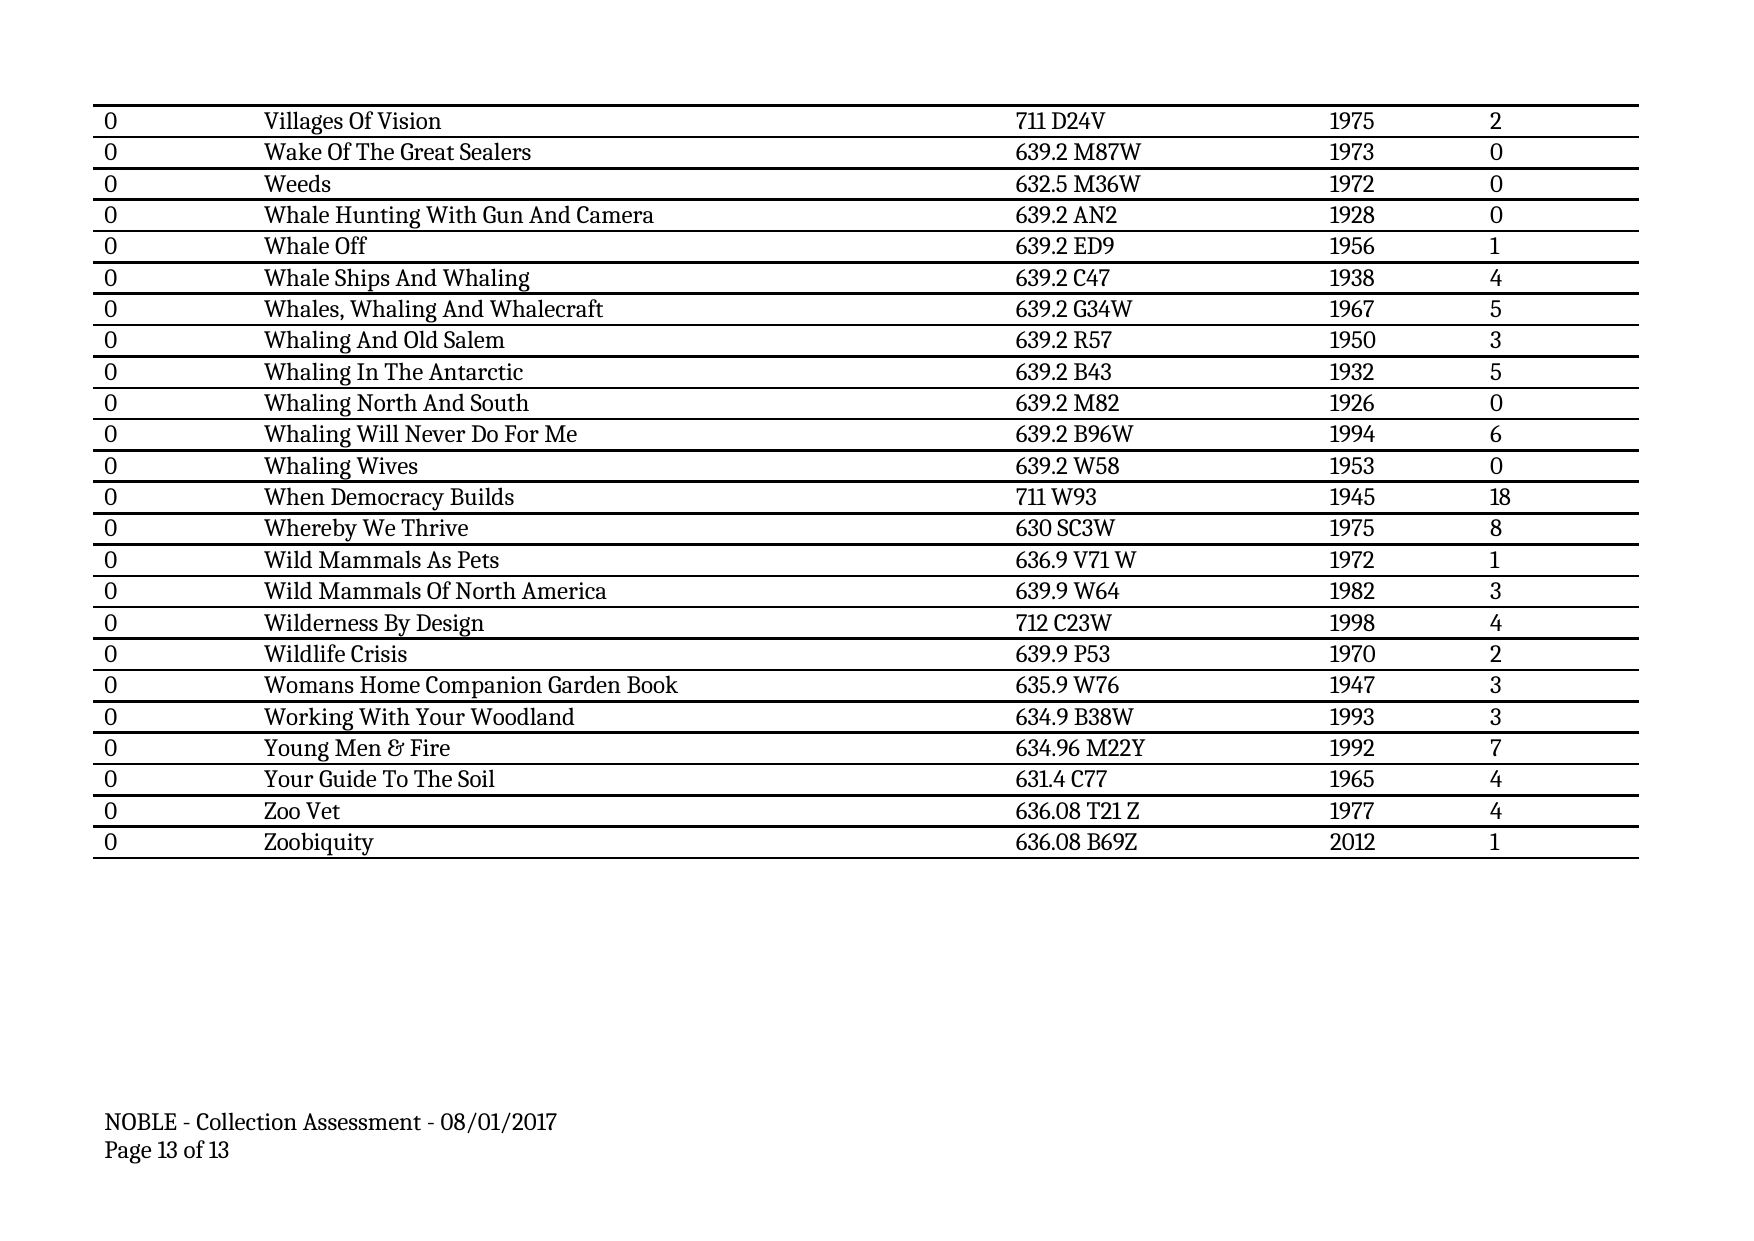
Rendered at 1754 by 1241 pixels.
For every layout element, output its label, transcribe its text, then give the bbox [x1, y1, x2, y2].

table_cell Whaling Wives [253, 452, 999, 480]
table_cell 2 [1479, 640, 1638, 668]
table_cell 0 [93, 640, 253, 668]
table_cell 639.2 ED9 [999, 232, 1319, 261]
table_cell 0 [93, 765, 253, 794]
table_cell 1926 [1319, 389, 1478, 418]
table_cell 1965 [1319, 765, 1478, 794]
table_cell 1992 [1319, 734, 1478, 763]
table_cell 0 [93, 201, 253, 229]
table_cell 1938 [1319, 264, 1478, 292]
table_cell 1975 [1319, 107, 1478, 136]
table_cell 0 [93, 420, 253, 449]
table_cell 0 [1479, 389, 1638, 418]
table_cell 3 [1479, 703, 1638, 731]
table_cell 0 [1479, 170, 1638, 198]
table_cell 1998 [1319, 608, 1478, 637]
table_cell 0 [93, 452, 253, 480]
table_cell 0 [93, 358, 253, 386]
table_cell Womans Home Companion Garden Book [253, 671, 999, 700]
table_cell 1928 [1319, 201, 1478, 229]
table_cell Whales, Whaling And Whalecraft [253, 295, 999, 324]
table_cell 1993 [1319, 703, 1478, 731]
table_cell 2 [1479, 107, 1638, 136]
table_cell Whale Hunting With Gun And Camera [253, 201, 999, 229]
table_cell 7 [1479, 734, 1638, 763]
table_cell 1972 [1319, 170, 1478, 198]
table_cell 0 [93, 797, 253, 825]
table_cell 712 C23W [999, 608, 1319, 637]
table_cell 639.2 AN2 [999, 201, 1319, 229]
table_cell 1947 [1319, 671, 1478, 700]
table_cell 636.08 B69Z [999, 828, 1319, 857]
table_cell 639.2 W58 [999, 452, 1319, 480]
table_cell 0 [1479, 452, 1638, 480]
table_cell 639.2 C47 [999, 264, 1319, 292]
table_cell 1967 [1319, 295, 1478, 324]
table_cell 3 [1479, 671, 1638, 700]
table_cell 0 [93, 515, 253, 543]
table_cell 4 [1479, 608, 1638, 637]
table_cell 639.9 P53 [999, 640, 1319, 668]
table_cell Wildlife Crisis [253, 640, 999, 668]
table_cell 639.2 G34W [999, 295, 1319, 324]
table_cell 1975 [1319, 515, 1478, 543]
table_cell 634.9 B38W [999, 703, 1319, 731]
table_cell 0 [93, 577, 253, 606]
table_cell Whaling Will Never Do For Me [253, 420, 999, 449]
table_cell 1994 [1319, 420, 1478, 449]
table_cell Young Men & Fire [253, 734, 999, 763]
table_cell Working With Your Woodland [253, 703, 999, 731]
table_cell 1977 [1319, 797, 1478, 825]
table_cell When Democracy Builds [253, 483, 999, 512]
table_cell 630 SC3W [999, 515, 1319, 543]
table_cell 0 [93, 734, 253, 763]
table_cell 6 [1479, 420, 1638, 449]
table_cell Weeds [253, 170, 999, 198]
table_cell 632.5 M36W [999, 170, 1319, 198]
table_cell Zoobiquity [253, 828, 999, 857]
table_cell Wake Of The Great Sealers [253, 138, 999, 167]
table_cell 634.96 M22Y [999, 734, 1319, 763]
table_cell 639.2 R57 [999, 326, 1319, 355]
table_cell 3 [1479, 577, 1638, 606]
table_cell 0 [93, 264, 253, 292]
table_cell 0 [93, 170, 253, 198]
table_cell 635.9 W76 [999, 671, 1319, 700]
table_cell 5 [1479, 295, 1638, 324]
table_cell 1970 [1319, 640, 1478, 668]
table_cell 1 [1479, 232, 1638, 261]
table_cell 639.2 M87W [999, 138, 1319, 167]
table_cell Whale Off [253, 232, 999, 261]
table_cell Your Guide To The Soil [253, 765, 999, 794]
table_cell 3 [1479, 326, 1638, 355]
table_cell 2012 [1319, 828, 1478, 857]
table_cell 0 [1479, 138, 1638, 167]
table_cell 639.9 W64 [999, 577, 1319, 606]
table_cell Wild Mammals Of North America [253, 577, 999, 606]
table_cell 0 [93, 295, 253, 324]
table_cell Villages Of Vision [253, 107, 999, 136]
table_cell Wilderness By Design [253, 608, 999, 637]
table_cell 0 [93, 389, 253, 418]
table_cell 0 [93, 107, 253, 136]
table_cell 8 [1479, 515, 1638, 543]
table_cell 1973 [1319, 138, 1478, 167]
table_cell 0 [93, 232, 253, 261]
table_cell 1982 [1319, 577, 1478, 606]
table_cell 0 [93, 483, 253, 512]
table_cell Whaling And Old Salem [253, 326, 999, 355]
table_cell 1972 [1319, 546, 1478, 574]
table_cell Whereby We Thrive [253, 515, 999, 543]
table_cell 1 [1479, 828, 1638, 857]
table_cell 0 [1479, 201, 1638, 229]
table_cell 1950 [1319, 326, 1478, 355]
table_cell Whaling North And South [253, 389, 999, 418]
table_cell 0 [93, 671, 253, 700]
table_cell Whale Ships And Whaling [253, 264, 999, 292]
table_cell 711 W93 [999, 483, 1319, 512]
table_cell 639.2 B96W [999, 420, 1319, 449]
table_cell 4 [1479, 264, 1638, 292]
table_cell 5 [1479, 358, 1638, 386]
table_cell Zoo Vet [253, 797, 999, 825]
table_cell Wild Mammals As Pets [253, 546, 999, 574]
table_cell 0 [93, 608, 253, 637]
table_cell 4 [1479, 765, 1638, 794]
table_cell 0 [93, 546, 253, 574]
table_cell 711 D24V [999, 107, 1319, 136]
table_cell 1956 [1319, 232, 1478, 261]
table_cell 639.2 B43 [999, 358, 1319, 386]
table_cell 636.9 V71 W [999, 546, 1319, 574]
table_cell 631.4 C77 [999, 765, 1319, 794]
table_cell 0 [93, 828, 253, 857]
table_cell 1932 [1319, 358, 1478, 386]
table_cell Whaling In The Antarctic [253, 358, 999, 386]
table_cell 1953 [1319, 452, 1478, 480]
table_cell 18 [1479, 483, 1638, 512]
table_cell 1945 [1319, 483, 1478, 512]
table_cell 4 [1479, 797, 1638, 825]
table_cell 636.08 T21 Z [999, 797, 1319, 825]
table_cell 0 [93, 703, 253, 731]
table_cell 0 [93, 138, 253, 167]
table_cell 639.2 M82 [999, 389, 1319, 418]
table_cell 0 [93, 326, 253, 355]
table_cell 1 [1479, 546, 1638, 574]
